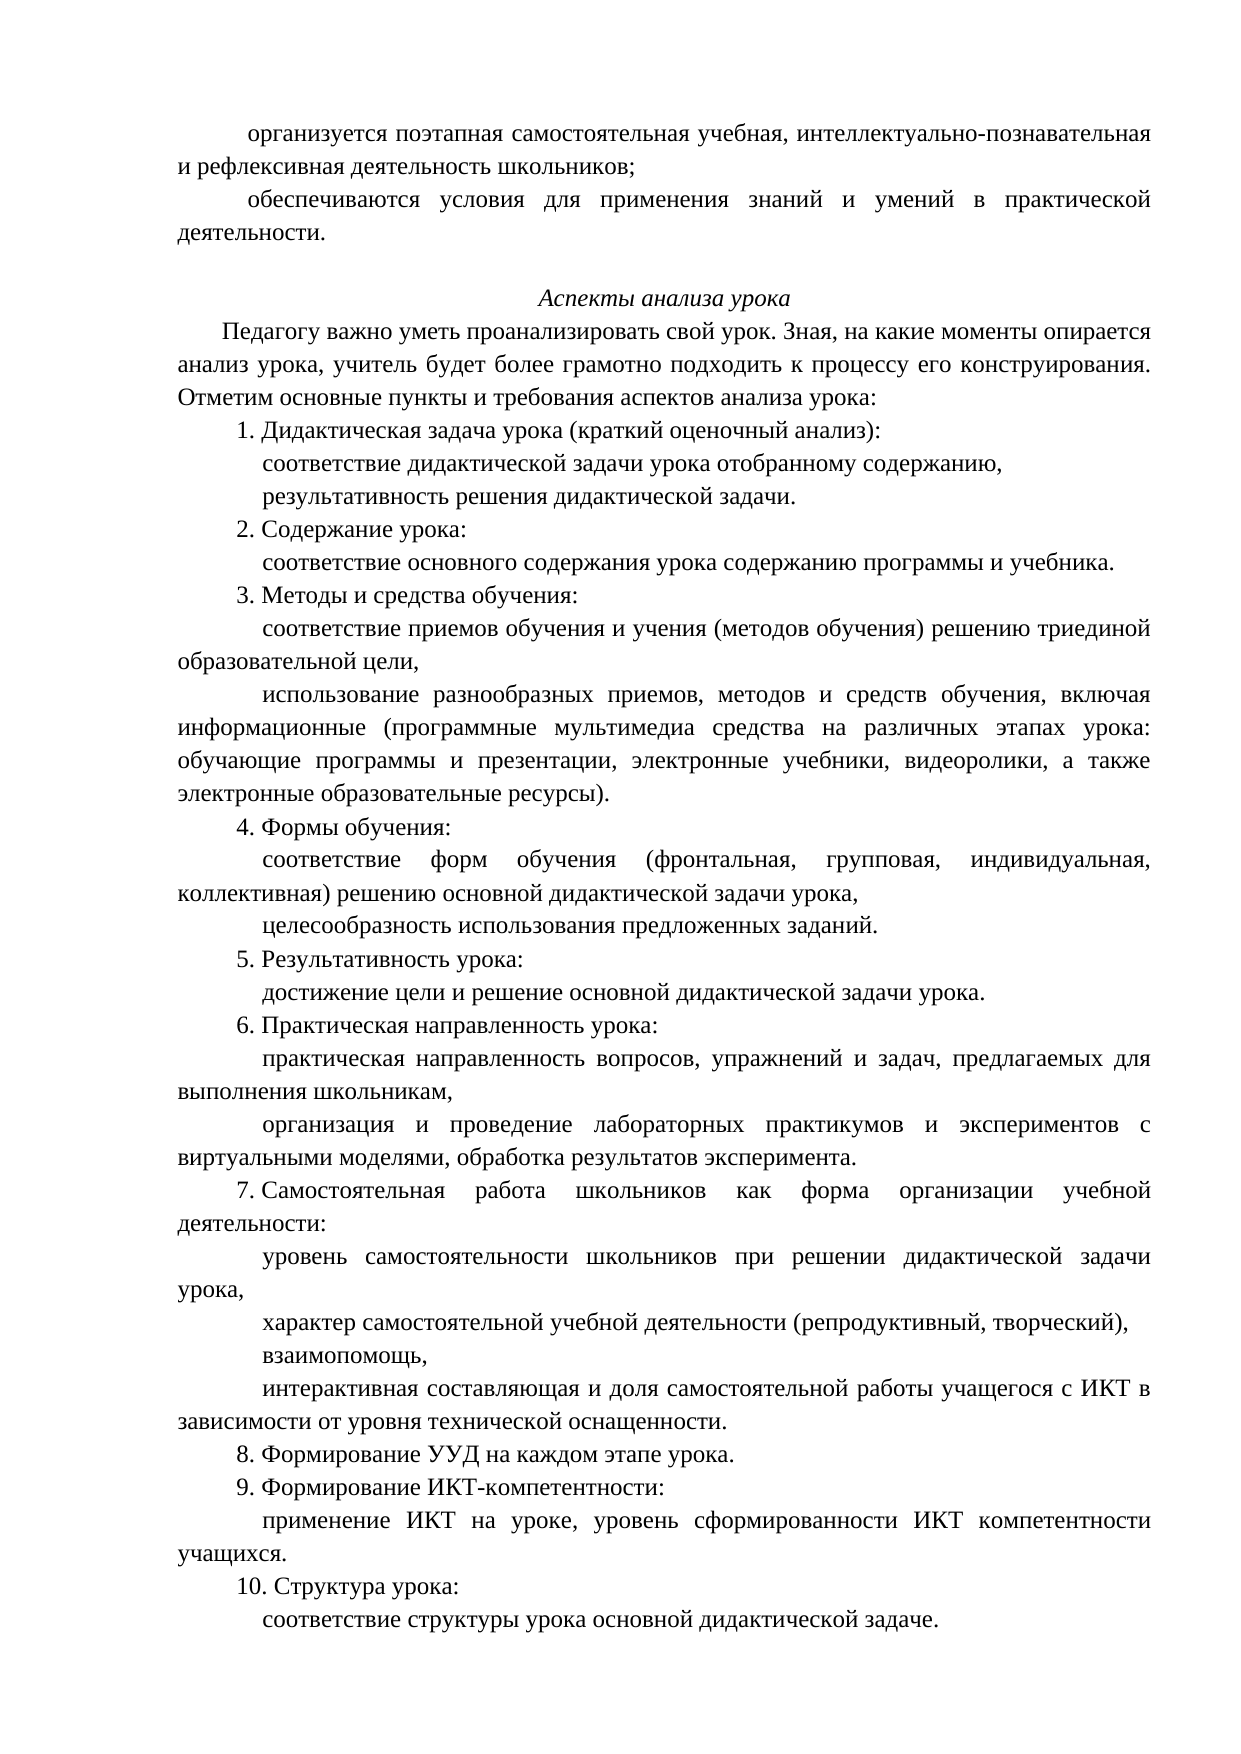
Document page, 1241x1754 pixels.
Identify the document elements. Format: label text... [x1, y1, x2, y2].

text  соответствие приемов обучения и учения (методов обучения) решению триединой образовательной цели, [177, 613, 1152, 675]
text  применение ИКТ на уроке, уровень сформированности ИКТ компетентности учащихся. [177, 1505, 1152, 1567]
text  соответствие основного содержания урока содержанию программы и учебника. [177, 547, 1152, 576]
text  уровень самостоятельности школьников при решении дидактической задачи урока, [177, 1241, 1152, 1303]
text  соответствие форм обучения (фронтальная, групповая, индивидуальная, коллективная) решению основной дидактической задачи урока, [177, 844, 1152, 906]
text  достижение цели и решение основной дидактической задачи урока. [177, 977, 1152, 1005]
text  обеспечиваются условия для применения знаний и умений в практической деятельности. [177, 184, 1152, 246]
text 9. Формирование ИКТ-компетентности: [177, 1472, 1152, 1501]
text Педагогу важно уметь проанализировать свой урок. Зная, на какие моменты опирается анализ урока, учитель будет более грамотно подходить к процессу его конструирования. Отметим основные пункты и требования аспектов анализа урока: [177, 316, 1152, 411]
text 8. Формирование УУД на каждом этапе урока. [177, 1439, 1152, 1468]
text  взаимопомощь, [177, 1340, 1152, 1369]
text 4. Формы обучения: [177, 812, 1152, 840]
text 2. Содержание урока: [177, 514, 1152, 543]
text  практическая направленность вопросов, упражнений и задач, предлагаемых для выполнения школьникам, [177, 1043, 1152, 1104]
text 1. Дидактическая задача урока (краткий оценочный анализ): [177, 415, 1152, 444]
text  интерактивная составляющая и доля самостоятельной работы учащегося с ИКТ в зависимости от уровня технической оснащенности. [177, 1373, 1152, 1435]
text 3. Методы и средства обучения: [177, 580, 1152, 609]
text Аспекты анализа урока [177, 283, 1152, 312]
text  соответствие структуры урока основной дидактической задаче. [177, 1604, 1152, 1633]
text  использование разнообразных приемов, методов и средств обучения, включая информационные (программные мультимедиа средства на различных этапах урока: обучающие программы и презентации, электронные учебники, видеоролики, а также электронные образовательные ресурсы). [177, 679, 1152, 807]
text 6. Практическая направленность урока: [177, 1010, 1152, 1038]
text  организуется поэтапная самостоятельная учебная, интеллектуально-познавательная и рефлексивная деятельность школьников; [177, 118, 1152, 180]
text  целесообразность использования предложенных заданий. [177, 911, 1152, 939]
text  характер самостоятельной учебной деятельности (репродуктивный, творческий), [177, 1307, 1152, 1336]
text  организация и проведение лабораторных практикумов и экспериментов с виртуальными моделями, обработка результатов эксперимента. [177, 1109, 1152, 1171]
text 7. Самостоятельная работа школьников как форма организации учебной деятельности: [177, 1175, 1152, 1237]
text  соответствие дидактической задачи урока отобранному содержанию, [177, 448, 1152, 477]
text 5. Результативность урока: [177, 944, 1152, 972]
text  результативность решения дидактической задачи. [177, 481, 1152, 510]
text 10. Структура урока: [177, 1571, 1152, 1600]
